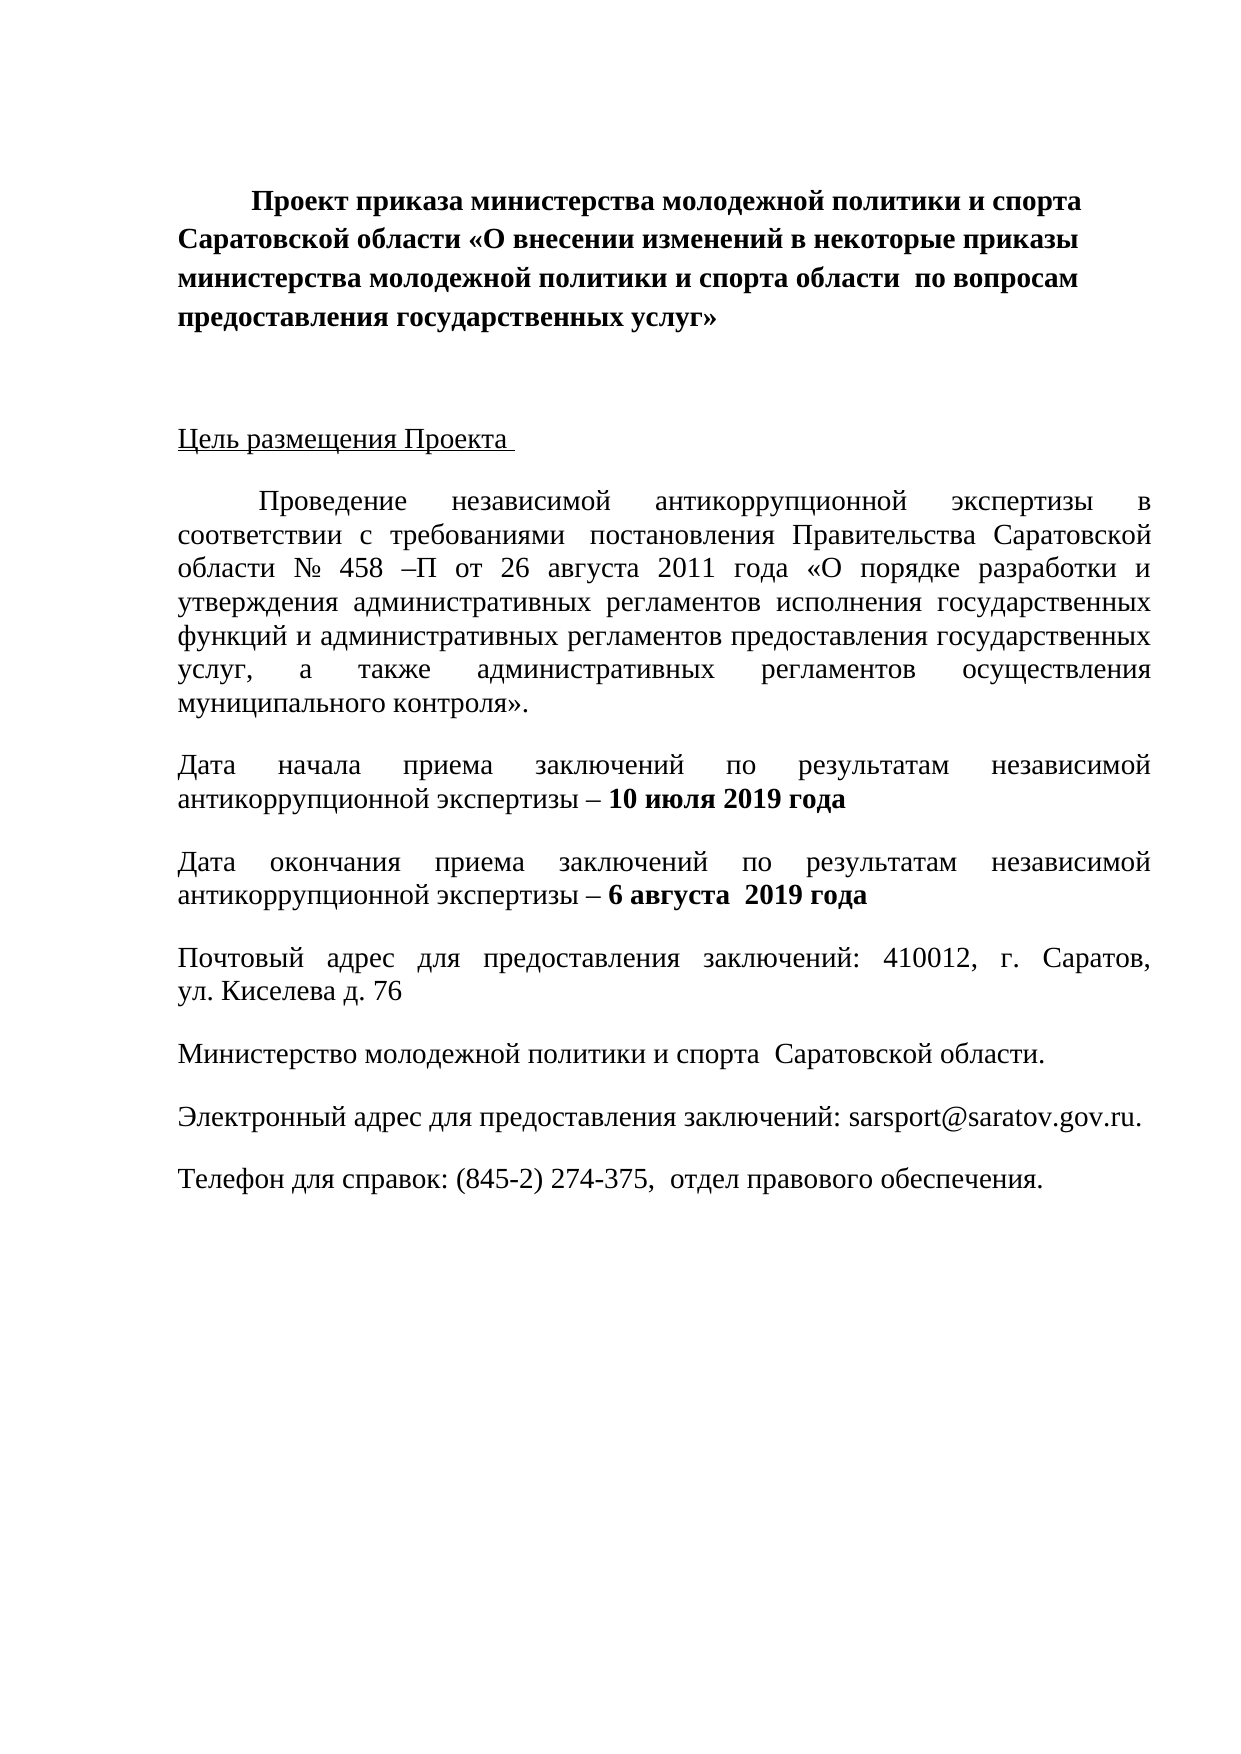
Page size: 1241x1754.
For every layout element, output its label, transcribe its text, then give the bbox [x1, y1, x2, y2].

text Телефон для справок: (845-2) 274-375, отдел правового обеспечения. [177, 1162, 1152, 1195]
text Дата начала приема заключений по результатам независимой антикоррупционной экспертизы – 10 июля 2019 года [177, 747, 1152, 814]
text Почтовый адрес для предоставления заключений: 410012, г. Саратов, ул. Киселева д. 76 [177, 940, 1152, 1007]
text Министерство молодежной политики и спорта Саратовской области. [177, 1036, 1152, 1070]
text Проект приказа министерства молодежной политики и спорта Саратовской области «О внесении изменений в некоторые приказы министерства молодежной политики и спорта области по вопросам предоставления государственных услуг» [177, 183, 1152, 332]
text Цель размещения Проекта [177, 421, 1152, 454]
text Проведение независимой антикоррупционной экспертизы в соответствии с требованиями постановления Правительства Саратовской области № 458 –П от 26 августа 2011 года «О порядке разработки и утверждения административных регламентов исполнения государственных функций и административных регламентов предоставления государственных услуг, а также административных регламентов осуществления муниципального контроля». [177, 483, 1152, 718]
text Дата окончания приема заключений по результатам независимой антикоррупционной экспертизы – 6 августа 2019 года [177, 844, 1152, 911]
text Электронный адрес для предоставления заключений: sarsport@saratov.gov.ru. [177, 1099, 1152, 1132]
